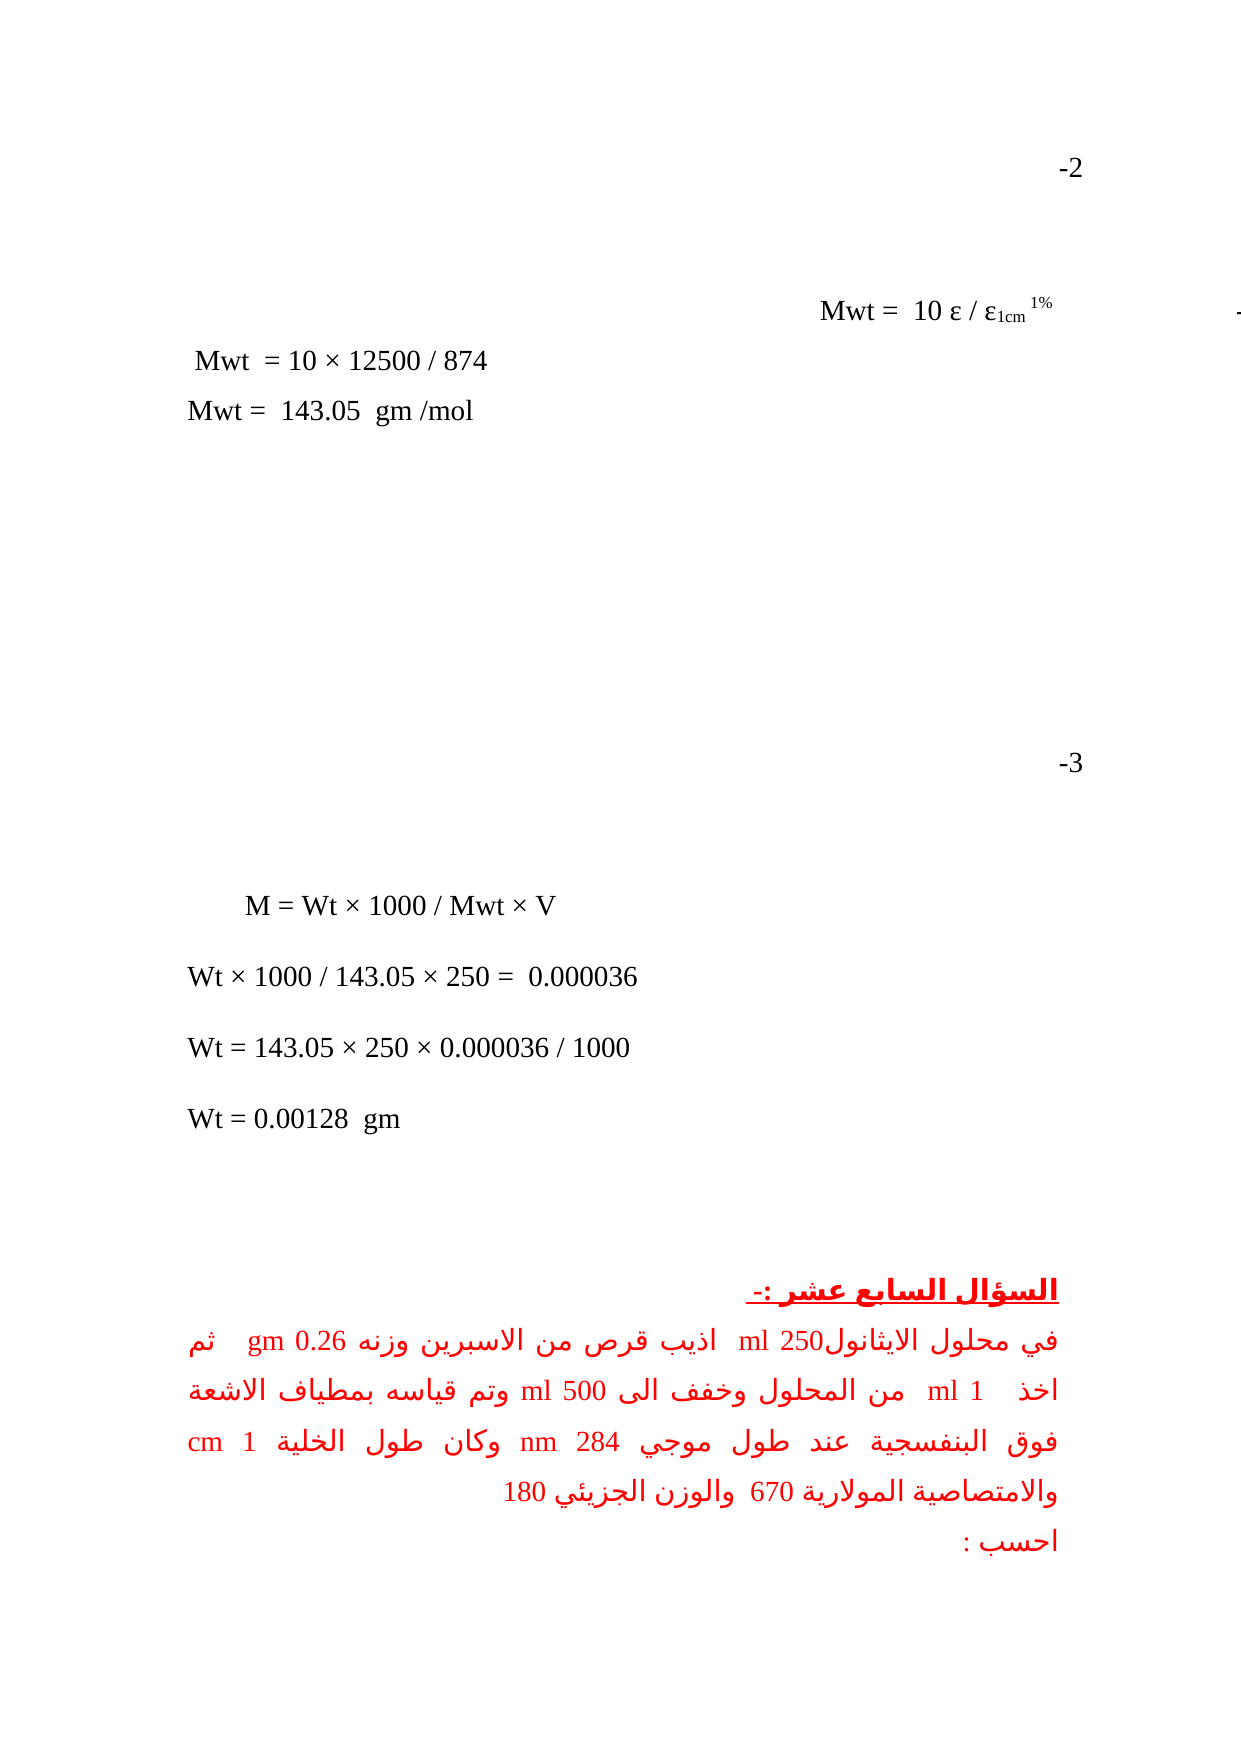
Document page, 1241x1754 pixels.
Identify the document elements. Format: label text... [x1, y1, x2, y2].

list احسب : [187, 1524, 1059, 1558]
list Mwt = 10 ɛ / ɛ1cm 1% [187, 293, 1236, 326]
list Mwt = 143.05 gm /mol [187, 393, 1059, 427]
text Wt = 143.05 × 250 × 0.000036 / 1000 [187, 1030, 1059, 1063]
text Wt = 0.00128 gm [187, 1101, 1059, 1135]
text M = Wt × 1000 / Mwt × V [187, 888, 1059, 921]
list Mwt = 10 × 12500 / 874 [187, 343, 1059, 376]
list في محلول الايثانول250 ml اذيب قرص من الاسبرين وزنه 0.26 gm ثم اخذ 1 ml من المحلول وخفف الى 500 ml وتم قياسه بمطياف الاشعة فوق البنفسجية عند طول موجي 284 nm وكان طول الخلية 1 cm والامتصاصية المولارية 670 والوزن الجزيئي 180 [187, 1323, 1059, 1508]
list السؤال السابع عشر :- [187, 1273, 1059, 1306]
text 0.000036 = Wt × 1000 / 143.05 × 250 [187, 959, 1059, 992]
